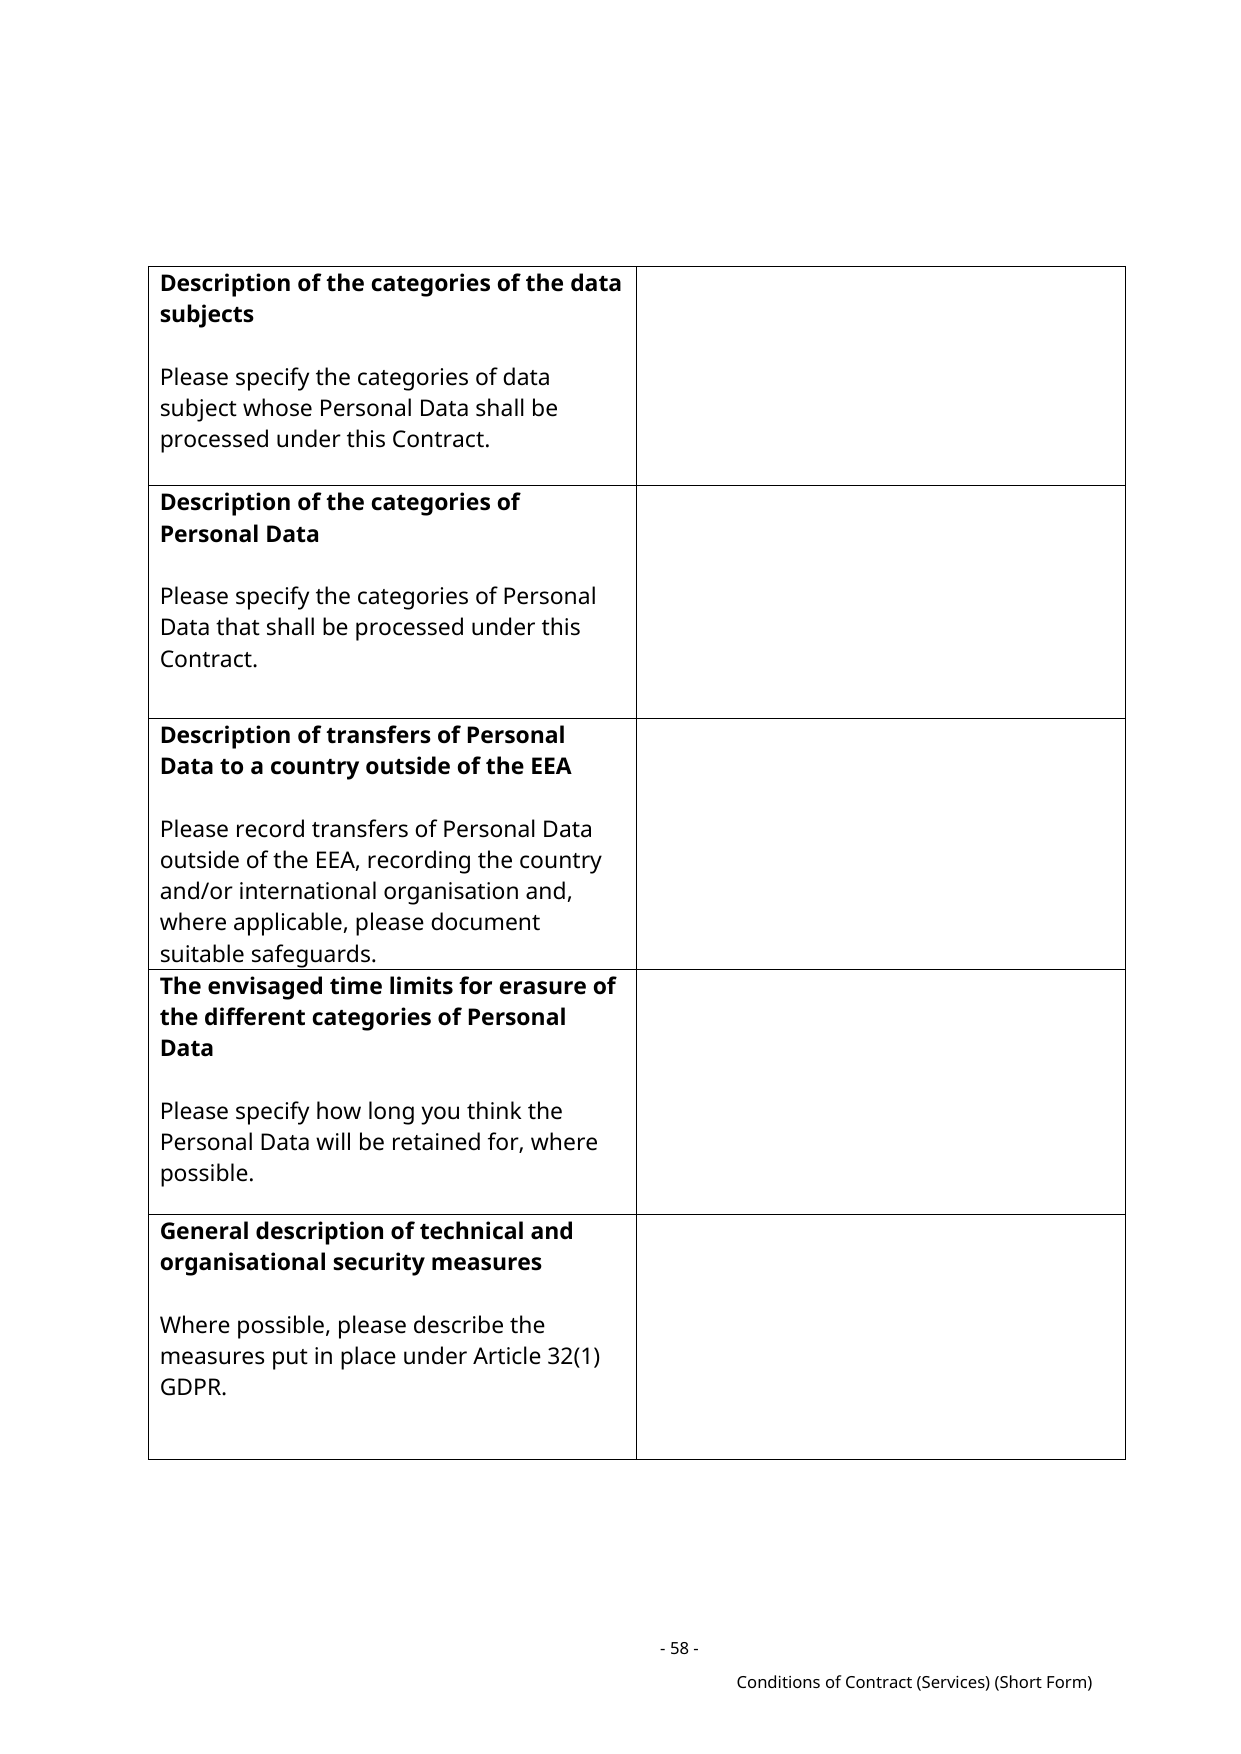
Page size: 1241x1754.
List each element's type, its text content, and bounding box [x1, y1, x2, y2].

table_cell [637, 719, 1125, 969]
table_cell Description of transfers of Personal Data to a country outside of the EEA Please record transfers of Personal Data outside of the EEA, recording the country and/or international organisation and, where applicable, please document suitable safeguards. [149, 719, 636, 969]
table_cell Description of the categories of Personal Data Please specify the categories of Personal Data that shall be processed under this Contract. [149, 486, 636, 718]
table_cell [637, 486, 1125, 718]
table_cell [637, 1215, 1125, 1459]
table_cell [637, 267, 1125, 485]
table_cell [637, 970, 1125, 1214]
table_cell The envisaged time limits for erasure of the different categories of Personal Data Please specify how long you think the Personal Data will be retained for, where possible. [149, 970, 636, 1214]
table_cell Description of the categories of the data subjects Please specify the categories of data subject whose Personal Data shall be processed under this Contract. [149, 267, 636, 485]
table_cell General description of technical and organisational security measures Where possible, please describe the measures put in place under Article 32(1) GDPR. [149, 1215, 636, 1459]
